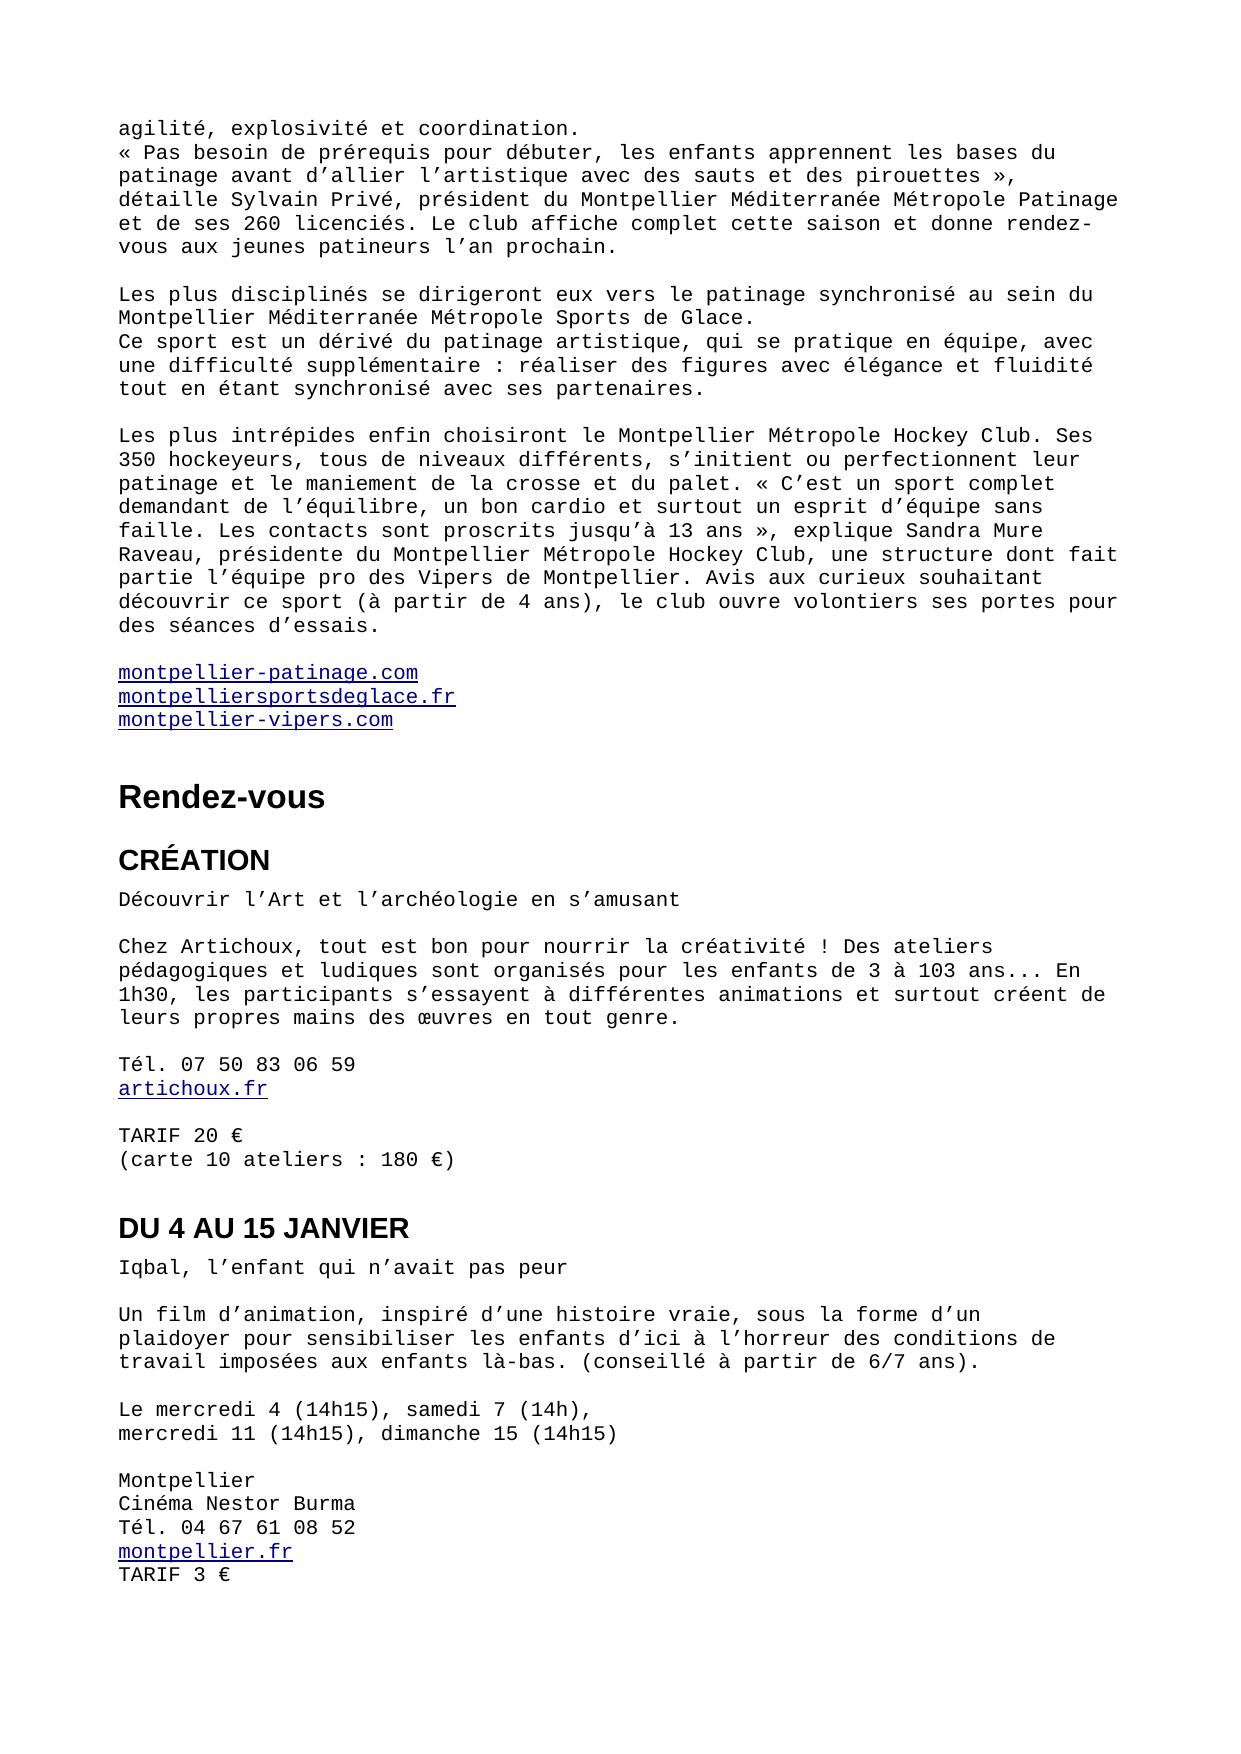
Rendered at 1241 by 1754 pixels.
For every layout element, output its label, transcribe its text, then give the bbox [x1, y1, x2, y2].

text pédagogiques et ludiques sont organisés pour les enfants de 3 à 103 ans... En 1h30, les participants s’essayent à différentes animations et surtout créent de leurs propres mains des œuvres en tout genre. [118, 960, 1122, 1031]
text artichoux.fr [118, 1078, 1122, 1102]
text Les plus disciplinés se dirigeront eux vers le patinage synchronisé au sein du Montpellier Méditerranée Métropole Sports de Glace. [118, 284, 1122, 331]
text Chez Artichoux, tout est bon pour nourrir la créativité ! Des ateliers [118, 936, 1122, 960]
text Un film d’animation, inspiré d’une histoire vraie, sous la forme d’un [118, 1304, 1122, 1328]
text Tél. 04 67 61 08 52 [118, 1517, 1122, 1541]
subtitle DU 4 AU 15 JANVIER [118, 1211, 1122, 1244]
text montpellier.fr [118, 1541, 1122, 1564]
text (carte 10 ateliers : 180 €) [118, 1149, 1122, 1173]
text Découvrir l’Art et l’archéologie en s’amusant [118, 889, 1122, 913]
text Ce sport est un dérivé du patinage artistique, qui se pratique en équipe, avec une difficulté supplémentaire : réaliser des figures avec élégance et fluidité tout en étant synchronisé avec ses partenaires. [118, 331, 1122, 402]
text montpellier-patinage.com [118, 662, 1122, 686]
text Iqbal, l’enfant qui n’avait pas peur [118, 1257, 1122, 1281]
text Les plus intrépides enfin choisiront le Montpellier Métropole Hockey Club. Ses [118, 426, 1122, 449]
text Montpellier [118, 1470, 1122, 1493]
text Le mercredi 4 (14h15), samedi 7 (14h), [118, 1399, 1122, 1422]
text des séances d’essais. [118, 615, 1122, 638]
text TARIF 3 € [118, 1564, 1122, 1588]
text 350 hockeyeurs, tous de niveaux différents, s’initient ou perfectionnent leur patinage et le maniement de la crosse et du palet. « C’est un sport complet demandant de l’équilibre, un bon cardio et surtout un esprit d’équipe sans faille. Les contacts sont proscrits jusqu’à 13 ans », explique Sandra Mure Raveau, présidente du Montpellier Métropole Hockey Club, une structure dont fait partie l’équipe pro des Vipers de Montpellier. Avis aux curieux souhaitant découvrir ce sport (à partir de 4 ans), le club ouvre volontiers ses portes pour [118, 449, 1122, 615]
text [118, 118, 1122, 142]
text Tél. 07 50 83 06 59 [118, 1054, 1122, 1078]
text Cinéma Nestor Burma [118, 1493, 1122, 1517]
text montpellier-vipers.com [118, 709, 1122, 733]
text « Pas besoin de prérequis pour débuter, les enfants apprennent les bases du patinage avant d’allier l’artistique avec des sauts et des pirouettes », détaille Sylvain Privé, président du Montpellier Méditerranée Métropole Patinage et de ses 260 licenciés. Le club affiche complet cette saison et donne rendez-vous aux jeunes patineurs l’an prochain. [118, 142, 1122, 260]
text TARIF 20 € [118, 1125, 1122, 1149]
text mercredi 11 (14h15), dimanche 15 (14h15) [118, 1422, 1122, 1446]
subtitle Rendez-vous [118, 777, 1122, 816]
text plaidoyer pour sensibiliser les enfants d’ici à l’horreur des conditions de travail imposées aux enfants là-bas. (conseillé à partir de 6/7 ans). [118, 1328, 1122, 1375]
subtitle CRÉATION [118, 843, 1122, 876]
text montpelliersportsdeglace.fr [118, 686, 1122, 709]
